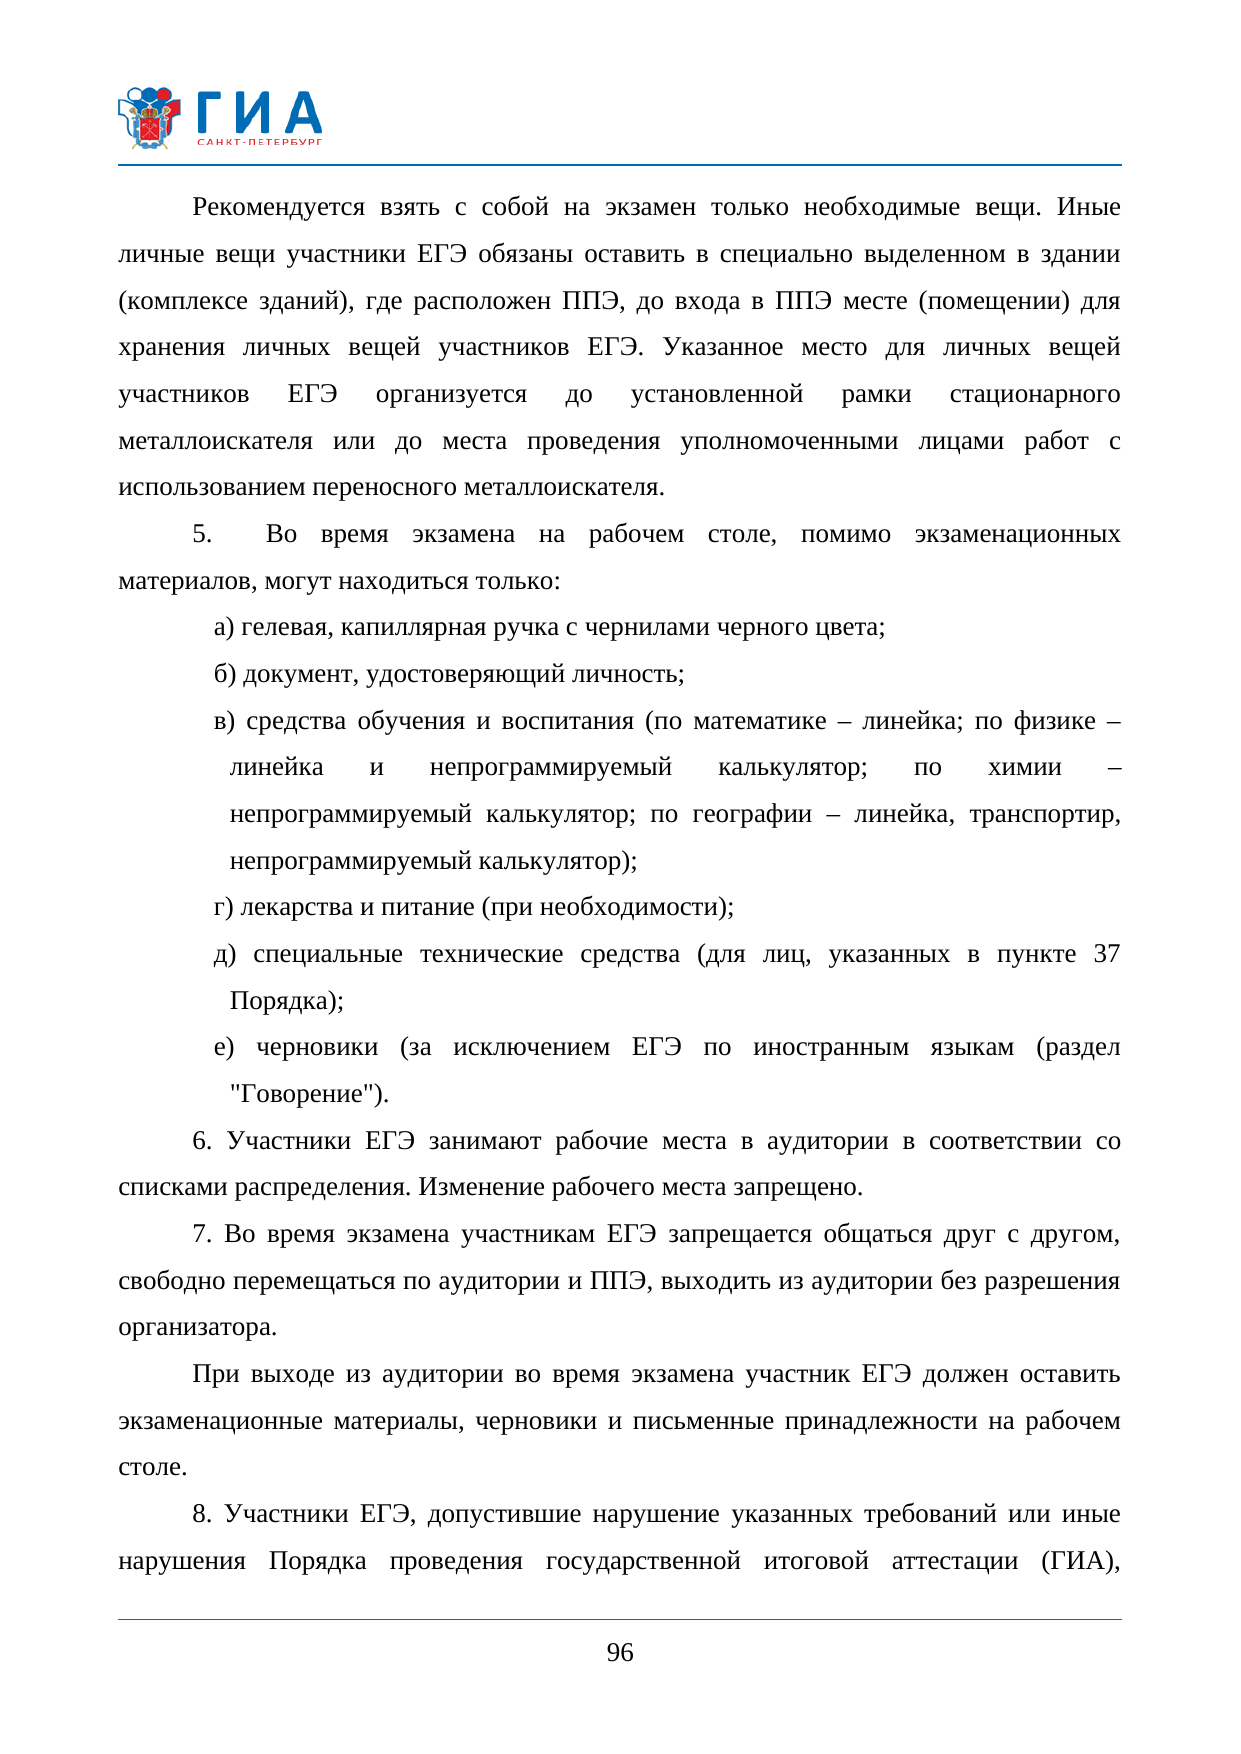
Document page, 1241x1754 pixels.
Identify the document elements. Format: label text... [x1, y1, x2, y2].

text 7. Во время экзамена участникам ЕГЭ запрещается общаться друг с другом, свободно перемещаться по аудитории и ППЭ, выходить из аудитории без разрешения организатора. [118, 1217, 1122, 1342]
text д) специальные технические средства (для лиц, указанных в пункте 37 Порядка); [213, 937, 1122, 1015]
list Во время экзамена на рабочем столе, помимо экзаменационных материалов, могут находиться только: [118, 517, 1122, 595]
text б) документ, удостоверяющий личность; [213, 657, 1122, 688]
picture [118, 73, 322, 163]
text а) гелевая, капиллярная ручка с чернилами черного цвета; [213, 611, 1122, 642]
text 6. Участники ЕГЭ занимают рабочие места в аудитории в соответствии со списками распределения. Изменение рабочего места запрещено. [118, 1124, 1122, 1202]
text г) лекарства и питание (при необходимости); [213, 891, 1122, 922]
text в) средства обучения и воспитания (по математике – линейка; по физике – линейка и непрограммируемый калькулятор; по химии – непрограммируемый калькулятор; по географии – линейка, транспортир, непрограммируемый калькулятор); [213, 704, 1122, 875]
text При выходе из аудитории во время экзамена участник ЕГЭ должен оставить экзаменационные материалы, черновики и письменные принадлежности на рабочем столе. [118, 1357, 1122, 1482]
text е) черновики (за исключением ЕГЭ по иностранным языкам (раздел "Говорение"). [213, 1031, 1122, 1108]
text Рекомендуется взять с собой на экзамен только необходимые вещи. Иные личные вещи участники ЕГЭ обязаны оставить в специально выделенном в здании (комплексе зданий), где расположен ППЭ, до входа в ППЭ месте (помещении) для хранения личных вещей участников ЕГЭ. Указанное место для личных вещей участников ЕГЭ организуется до установленной рамки стационарного металлоискателя или до места проведения уполномоченными лицами работ с использованием переносного металлоискателя. [118, 191, 1122, 502]
